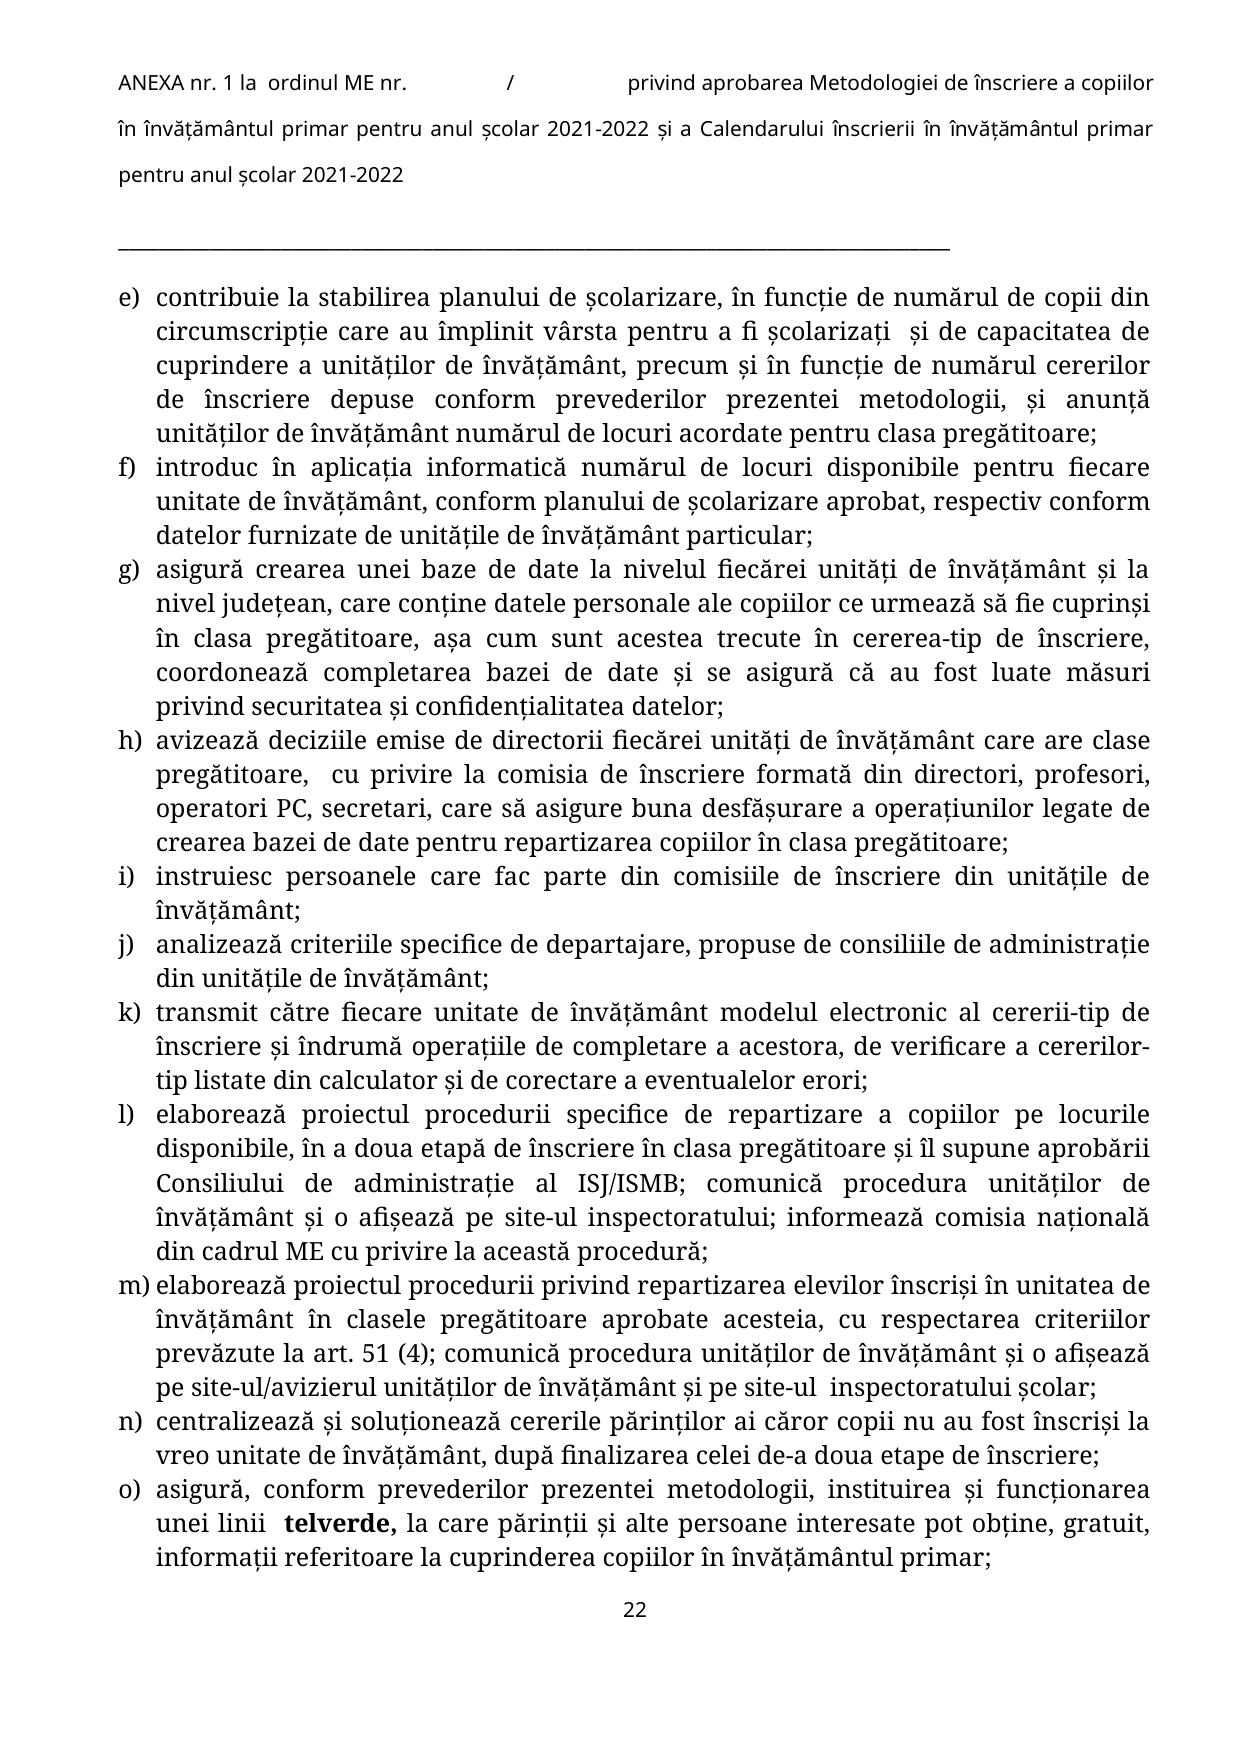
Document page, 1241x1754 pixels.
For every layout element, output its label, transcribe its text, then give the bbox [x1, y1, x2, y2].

list elaborează proiectul procedurii privind repartizarea elevilor înscriși în unitatea de învățământ în clasele pregătitoare aprobate acesteia, cu respectarea criteriilor prevăzute la art. 51 (4); comunică procedura unităților de învățământ și o afișează pe site-ul/avizierul unităților de învățământ și pe site-ul inspectoratului școlar; [118, 1267, 1152, 1404]
list avizează deciziile emise de directorii fiecărei unități de învățământ care are clase pregătitoare, cu privire la comisia de înscriere formată din directori, profesori, operatori PC, secretari, care să asigure buna desfășurare a operațiunilor legate de crearea bazei de date pentru repartizarea copiilor în clasa pregătitoare; [118, 722, 1152, 859]
list asigură, conform prevederilor prezentei metodologii, instituirea și funcționarea unei linii telverde, la care părinții și alte persoane interesate pot obține, gratuit, informații referitoare la cuprinderea copiilor în învățământul primar; [118, 1472, 1152, 1574]
list analizează criteriile specifice de departajare, propuse de consiliile de administrație din unitățile de învățământ; [118, 927, 1152, 995]
list centralizează și soluționează cererile părinților ai căror copii nu au fost înscriși la vreo unitate de învățământ, după finalizarea celei de-a doua etape de înscriere; [118, 1404, 1152, 1472]
list elaborează proiectul procedurii specifice de repartizare a copiilor pe locurile disponibile, în a doua etapă de înscriere în clasa pregătitoare și îl supune aprobării Consiliului de administrație al ISJ/ISMB; comunică procedura unităților de învățământ și o afișează pe site-ul inspectoratului; informează comisia națională din cadrul ME cu privire la această procedură; [118, 1097, 1152, 1267]
list contribuie la stabilirea planului de școlarizare, în funcție de numărul de copii din circumscripție care au împlinit vârsta pentru a fi școlarizați și de capacitatea de cuprindere a unităților de învățământ, precum și în funcție de numărul cererilor de înscriere depuse conform prevederilor prezentei metodologii, și anunță unităților de învățământ numărul de locuri acordate pentru clasa pregătitoare; [118, 279, 1152, 450]
list asigură crearea unei baze de date la nivelul fiecărei unități de învățământ și la nivel județean, care conține datele personale ale copiilor ce urmează să fie cuprinși în clasa pregătitoare, așa cum sunt acestea trecute în cererea-tip de înscriere, coordonează completarea bazei de date și se asigură că au fost luate măsuri privind securitatea și confidențialitatea datelor; [118, 552, 1152, 722]
list transmit către fiecare unitate de învățământ modelul electronic al cererii-tip de înscriere și îndrumă operațiile de completare a acestora, de verificare a cererilor-tip listate din calculator și de corectare a eventualelor erori; [118, 995, 1152, 1097]
list instruiesc persoanele care fac parte din comisiile de înscriere din unitățile de învățământ; [118, 859, 1152, 927]
list introduc în aplicația informatică numărul de locuri disponibile pentru fiecare unitate de învățământ, conform planului de școlarizare aprobat, respectiv conform datelor furnizate de unitățile de învățământ particular; [118, 450, 1152, 552]
